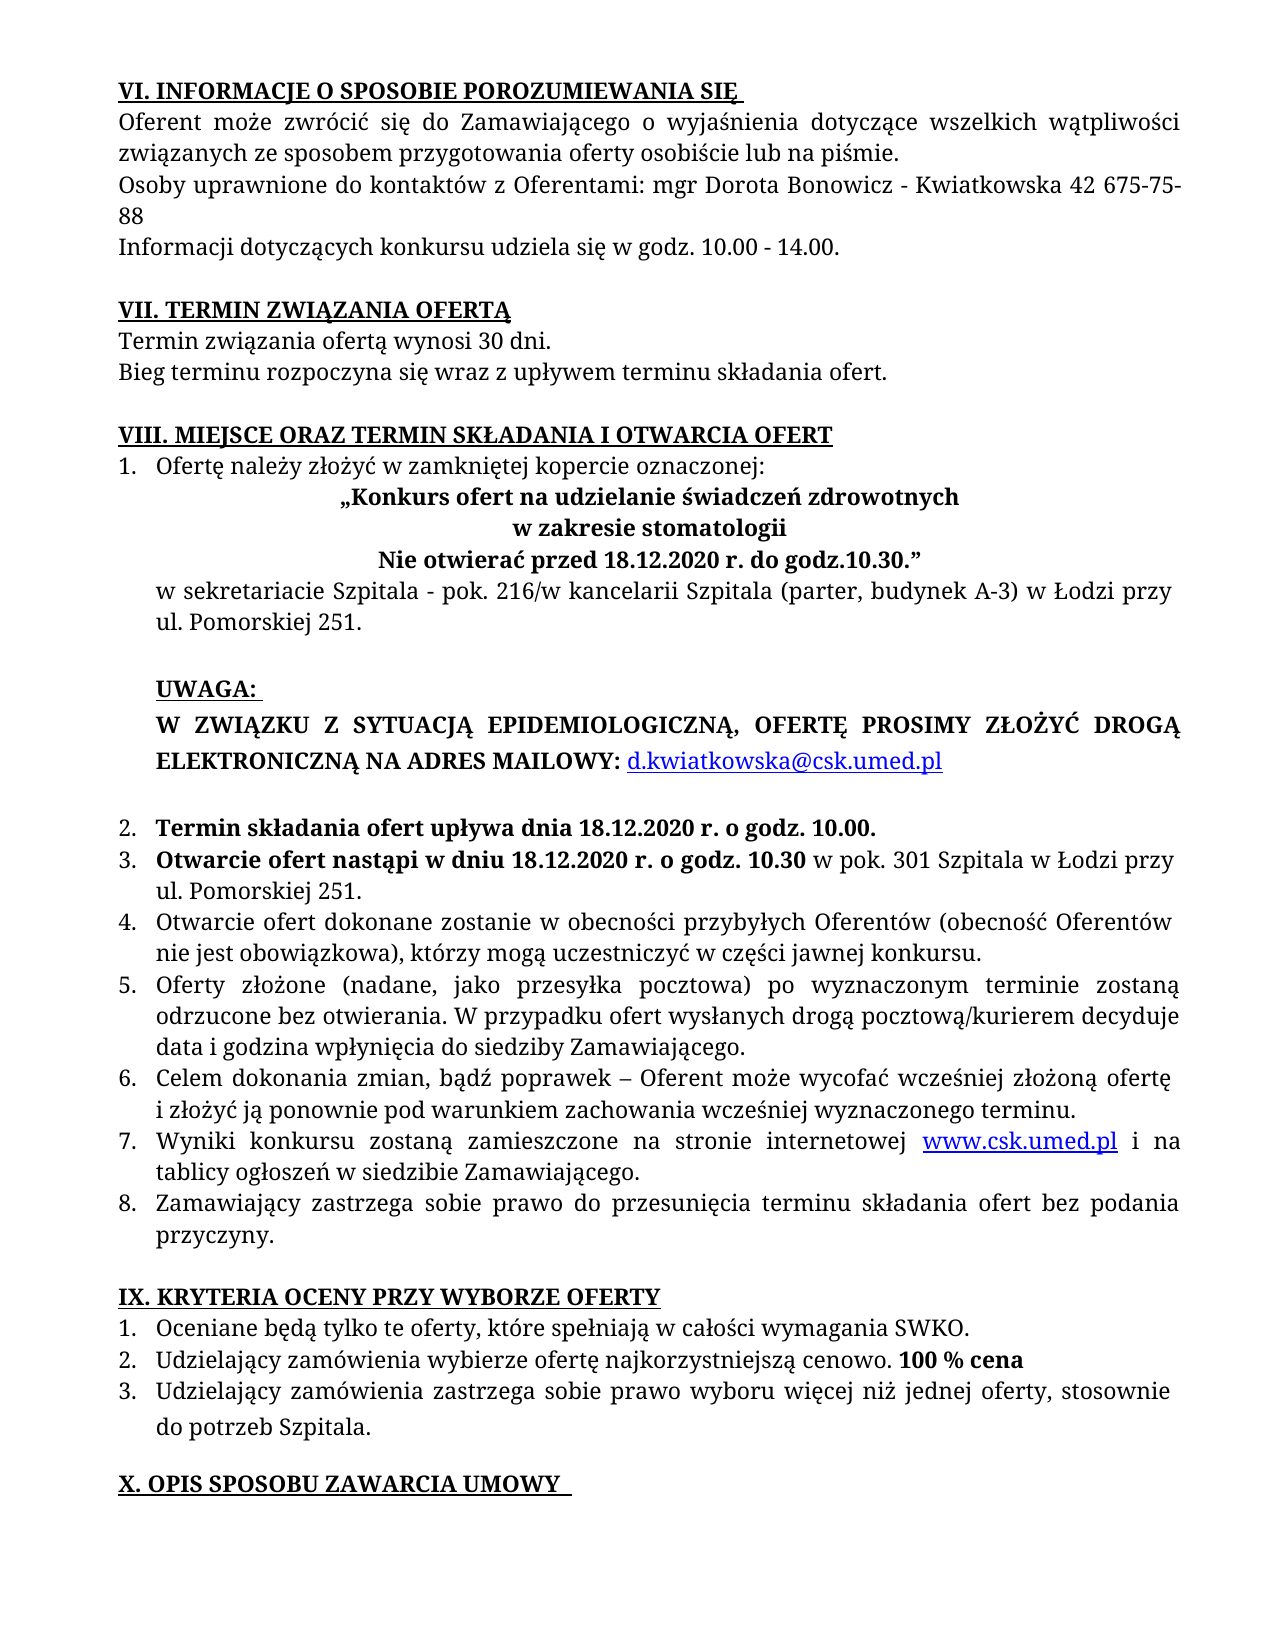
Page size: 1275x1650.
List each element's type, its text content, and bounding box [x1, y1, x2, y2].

text Osoby uprawnione do kontaktów z Oferentami: mgr Dorota Bonowicz - Kwiatkowska 42 675-75-88 [118, 169, 1181, 231]
text w sekretariacie Szpitala - pok. 216/w kancelarii Szpitala (parter, budynek A-3) w Łodzi przy ul. Pomorskiej 251. [156, 575, 1181, 637]
list Oferty złożone (nadane, jako przesyłka pocztowa) po wyznaczonym terminie zostaną odrzucone bez otwierania. W przypadku ofert wysłanych drogą pocztową/kurierem decyduje data i godzina wpłynięcia do siedziby Zamawiającego. [118, 969, 1181, 1062]
list Wyniki konkursu zostaną zamieszczone na stronie internetowej www.csk.umed.pl i na tablicy ogłoszeń w siedzibie Zamawiającego. [118, 1125, 1181, 1187]
text VIII. MIEJSCE ORAZ TERMIN SKŁADANIA I OTWARCIA OFERT [118, 419, 1181, 450]
text Termin związania ofertą wynosi 30 dni. [118, 325, 1181, 356]
text 3. Otwarcie ofert nastąpi w dniu 18.12.2020 r. o godz. 10.30 w pok. 301 Szpitala w Łodzi przy ul. Pomorskiej 251. [118, 844, 1181, 906]
list UWAGA: [156, 673, 1181, 704]
text Nie otwierać przed 18.12.2020 r. do godz.10.30.” [118, 544, 1181, 575]
text Informacji dotyczących konkursu udziela się w godz. 10.00 - 14.00. [118, 231, 1181, 262]
text w zakresie stomatologii [118, 512, 1181, 544]
text Oferent może zwrócić się do Zamawiającego o wyjaśnienia dotyczące wszelkich wątpliwości związanych ze sposobem przygotowania oferty osobiście lub na piśmie. [118, 106, 1181, 169]
list Termin składania ofert upływa dnia 18.12.2020 r. o godz. 10.00. [118, 812, 1181, 844]
list W ZWIĄZKU Z SYTUACJĄ EPIDEMIOLOGICZNĄ, OFERTĘ PROSIMY ZŁOŻYĆ DROGĄ ELEKTRONICZNĄ NA ADRES MAILOWY: d.kwiatkowska@csk.umed.pl [156, 709, 1181, 776]
text Bieg terminu rozpoczyna się wraz z upływem terminu składania ofert. [118, 356, 1181, 387]
list Celem dokonania zmian, bądź poprawek – Oferent może wycofać wcześniej złożoną ofertę i złożyć ją ponownie pod warunkiem zachowania wcześniej wyznaczonego terminu. [118, 1062, 1181, 1125]
list Ofertę należy złożyć w zamkniętej kopercie oznaczonej: [118, 450, 1181, 481]
text „Konkurs ofert na udzielanie świadczeń zdrowotnych [118, 481, 1181, 512]
text X. OPIS SPOSOBU ZAWARCIA UMOWY [118, 1468, 1181, 1499]
list Zamawiający zastrzega sobie prawo do przesunięcia terminu składania ofert bez podania przyczyny. [118, 1187, 1181, 1250]
list Udzielający zamówienia zastrzega sobie prawo wyboru więcej niż jednej oferty, stosownie do potrzeb Szpitala. [118, 1375, 1181, 1442]
text IX. KRYTERIA OCENY PRZY WYBORZE OFERTY [118, 1281, 1181, 1312]
list Oceniane będą tylko te oferty, które spełniają w całości wymagania SWKO. [118, 1312, 1181, 1344]
text VI. INFORMACJE O SPOSOBIE POROZUMIEWANIA SIĘ [118, 75, 1181, 106]
list Udzielający zamówienia wybierze ofertę najkorzystniejszą cenowo. 100 % cena [118, 1344, 1181, 1375]
list Otwarcie ofert dokonane zostanie w obecności przybyłych Oferentów (obecność Oferentów nie jest obowiązkowa), którzy mogą uczestniczyć w części jawnej konkursu. [118, 906, 1181, 969]
text VII. TERMIN ZWIĄZANIA OFERTĄ [118, 294, 1181, 325]
